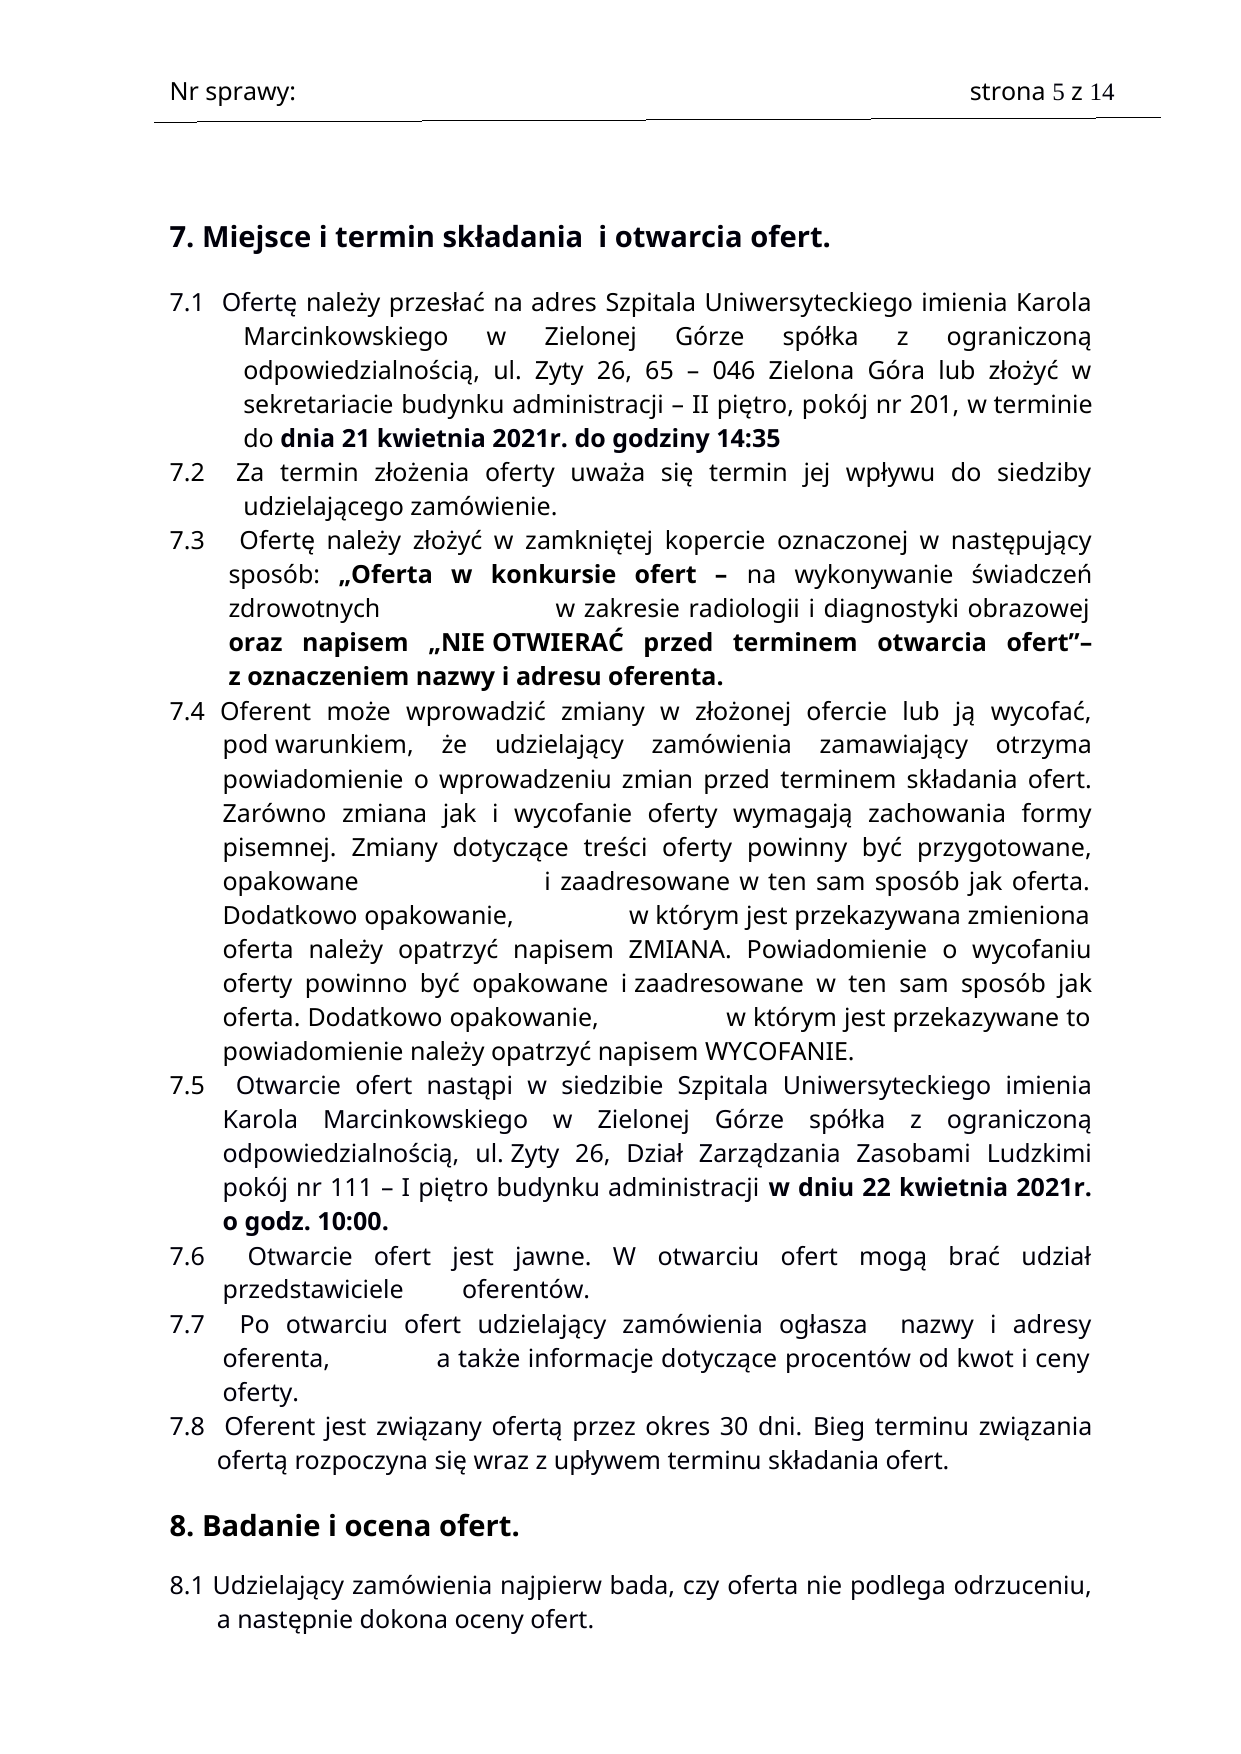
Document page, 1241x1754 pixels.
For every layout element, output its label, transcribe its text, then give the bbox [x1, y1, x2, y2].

list 7.8 Oferent jest związany ofertą przez okres 30 dni. Bieg terminu związania ofertą rozpoczyna się wraz z upływem terminu składania ofert. [169, 1408, 1092, 1477]
list 7.7 Po otwarciu ofert udzielający zamówienia ogłasza nazwy i adresy oferenta, a także informacje dotyczące procentów od kwot i ceny oferty. [169, 1306, 1092, 1408]
list 7.6 Otwarcie ofert jest jawne. W otwarciu ofert mogą brać udział przedstawiciele oferentów. [169, 1238, 1092, 1306]
text 8.1 Udzielający zamówienia najpierw bada, czy oferta nie podlega odrzuceniu, a następnie dokona oceny ofert. [169, 1568, 1092, 1636]
subtitle 7. Miejsce i termin składania i otwarcia ofert. [169, 216, 1092, 256]
list 7.2 Za termin złożenia oferty uważa się termin jej wpływu do siedziby udzielającego zamówienie. [169, 455, 1092, 523]
list 7.1 Ofertę należy przesłać na adres Szpitala Uniwersyteckiego imienia Karola Marcinkowskiego w Zielonej Górze spółka z ograniczoną odpowiedzialnością, ul. Zyty 26, 65 – 046 Zielona Góra lub złożyć w sekretariacie budynku administracji – II piętro, pokój nr 201, w terminie do dnia 21 kwietnia 2021r. do godziny 14:35 [169, 284, 1092, 455]
list 7.5 Otwarcie ofert nastąpi w siedzibie Szpitala Uniwersyteckiego imienia Karola Marcinkowskiego w Zielonej Górze spółka z ograniczoną odpowiedzialnością, ul. Zyty 26, Dział Zarządzania Zasobami Ludzkimi pokój nr 111 – I piętro budynku administracji w dniu 22 kwietnia 2021r. o godz. 10:00. [169, 1068, 1092, 1238]
text 8. Badanie i ocena ofert. [169, 1505, 1092, 1545]
list 7.3 Ofertę należy złożyć w zamkniętej kopercie oznaczonej w następujący sposób: „Oferta w konkursie ofert – na wykonywanie świadczeń zdrowotnych w zakresie radiologii i diagnostyki obrazowej oraz napisem „NIE OTWIERAĆ przed terminem otwarcia ofert”– z oznaczeniem nazwy i adresu oferenta. [169, 523, 1092, 693]
list 7.4 Oferent może wprowadzić zmiany w złożonej ofercie lub ją wycofać, pod warunkiem, że udzielający zamówienia zamawiający otrzyma powiadomienie o wprowadzeniu zmian przed terminem składania ofert. Zarówno zmiana jak i wycofanie oferty wymagają zachowania formy pisemnej. Zmiany dotyczące treści oferty powinny być przygotowane, opakowane i zaadresowane w ten sam sposób jak oferta. Dodatkowo opakowanie, w którym jest przekazywana zmieniona oferta należy opatrzyć napisem ZMIANA. Powiadomienie o wycofaniu oferty powinno być opakowane i zaadresowane w ten sam sposób jak oferta. Dodatkowo opakowanie, w którym jest przekazywane to powiadomienie należy opatrzyć napisem WYCOFANIE. [169, 693, 1092, 1068]
